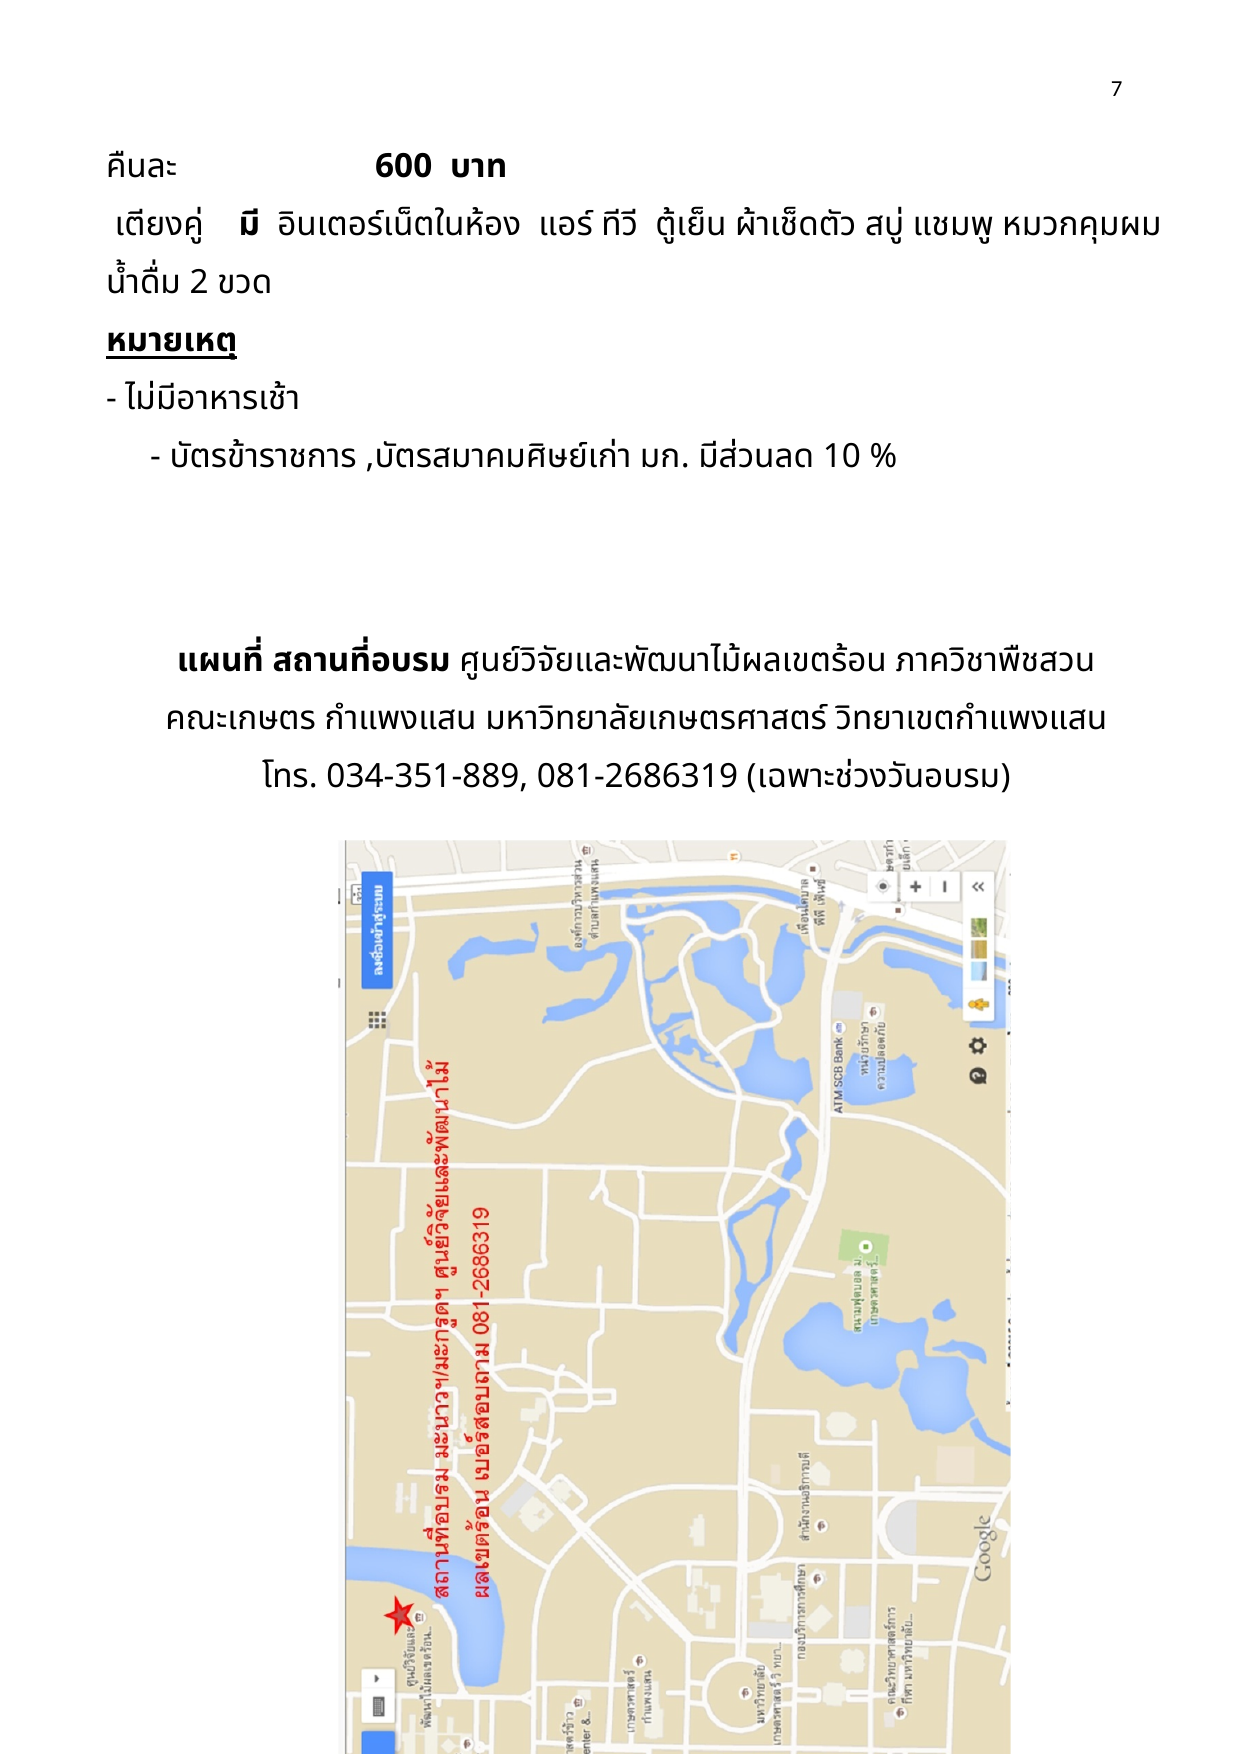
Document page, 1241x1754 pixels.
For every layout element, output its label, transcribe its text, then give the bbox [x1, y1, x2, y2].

picture [338, 841, 1011, 1754]
list เตียงคู่ มี อินเตอร์เน็ตในห้อง แอร์ ทีวี ตู้เย็น ผ้าเช็ดตัว สบู่ แชมพู หมวกคุมผม น้ำดื่ม 2 ขวด [106, 200, 1183, 308]
text - บัตรข้าราชการ ,บัตรสมาคมศิษย์เก่า มก. มีส่วนลด 10 % [106, 432, 1183, 483]
text - ไม่มีอาหารเช้า [106, 374, 1183, 424]
text แผนที่ สถานที่อบรม ศูนย์วิจัยและพัฒนาไม้ผลเขตร้อน ภาควิชาพืชสวน คณะเกษตร กำแพงแสน มหาวิทยาลัยเกษตรศาสตร์ วิทยาเขตกำแพงแสน โทร. 034-351-889, 081-2686319 (เฉพาะช่วงวันอบรม) [150, 636, 1122, 803]
list หมายเหตุ [106, 316, 1183, 366]
text คืนละ 600 บาท [106, 142, 1183, 192]
